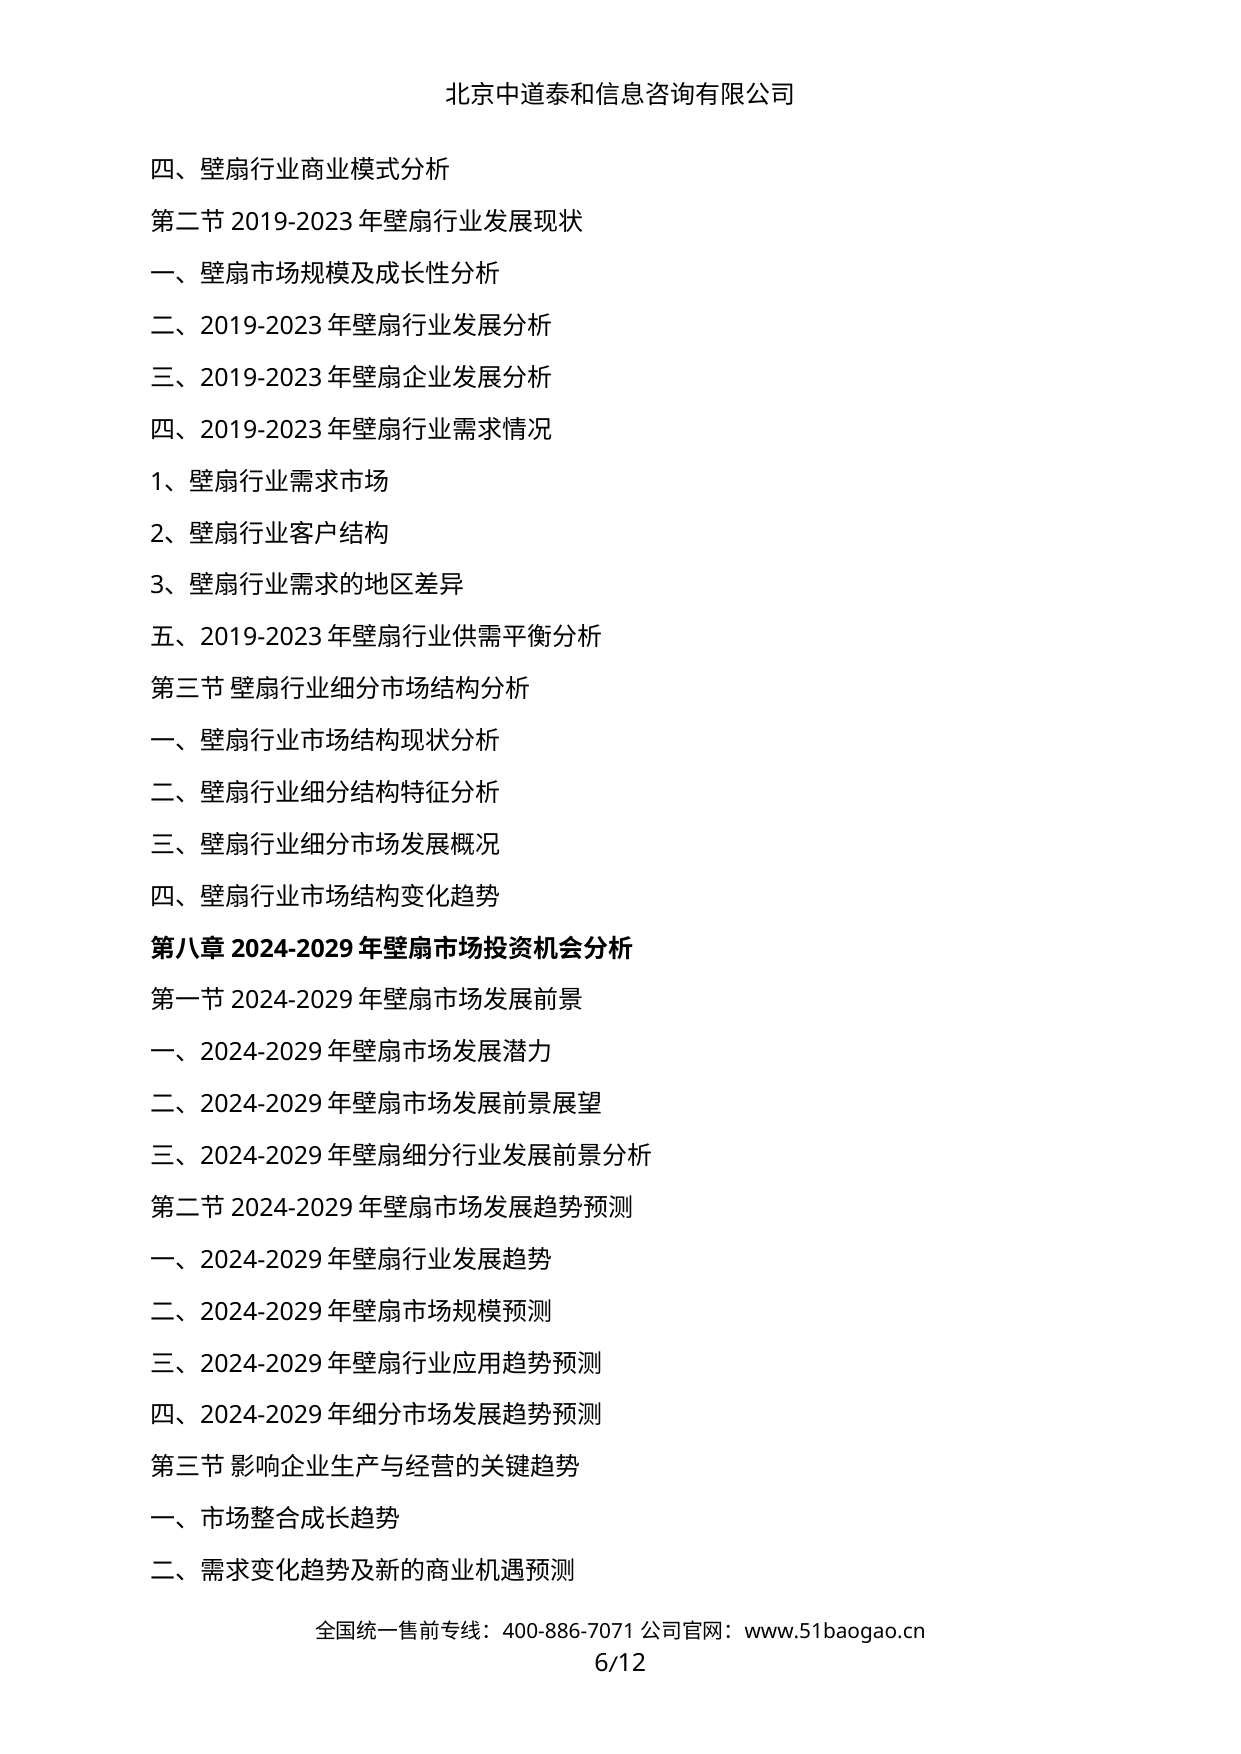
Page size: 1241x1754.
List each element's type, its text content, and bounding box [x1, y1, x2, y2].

text 三、2019-2023年壁扇企业发展分析 [150, 357, 1090, 394]
text 二、2024-2029年壁扇市场规模预测 [150, 1291, 1090, 1327]
text 一、2024-2029年壁扇市场发展潜力 [150, 1032, 1090, 1068]
text 3、壁扇行业需求的地区差异 [150, 565, 1090, 601]
text 第三节 壁扇行业细分市场结构分析 [150, 669, 1090, 705]
text 四、壁扇行业市场结构变化趋势 [150, 876, 1090, 912]
text 二、2024-2029年壁扇市场发展前景展望 [150, 1084, 1090, 1120]
text 四、2019-2023年壁扇行业需求情况 [150, 409, 1090, 446]
text 2、壁扇行业客户结构 [150, 513, 1090, 549]
text 一、壁扇市场规模及成长性分析 [150, 254, 1090, 290]
text 四、2024-2029年细分市场发展趋势预测 [150, 1395, 1090, 1431]
text 第二节 2019-2023年壁扇行业发展现状 [150, 202, 1090, 238]
text 1、壁扇行业需求市场 [150, 461, 1090, 497]
text 第二节 2024-2029年壁扇市场发展趋势预测 [150, 1187, 1090, 1224]
text 四、壁扇行业商业模式分析 [150, 150, 1090, 186]
text 一、2024-2029年壁扇行业发展趋势 [150, 1239, 1090, 1276]
text 二、2019-2023年壁扇行业发展分析 [150, 306, 1090, 342]
text 三、2024-2029年壁扇细分行业发展前景分析 [150, 1136, 1090, 1172]
text 第八章 2024-2029年壁扇市场投资机会分析 [150, 928, 1090, 964]
text 第三节 影响企业生产与经营的关键趋势 [150, 1447, 1090, 1483]
text 一、壁扇行业市场结构现状分析 [150, 721, 1090, 757]
text 一、市场整合成长趋势 [150, 1499, 1090, 1535]
text 二、壁扇行业细分结构特征分析 [150, 772, 1090, 809]
text 三、壁扇行业细分市场发展概况 [150, 824, 1090, 861]
text 二、需求变化趋势及新的商业机遇预测 [150, 1551, 1090, 1587]
text 第一节 2024-2029年壁扇市场发展前景 [150, 980, 1090, 1016]
text 五、2019-2023年壁扇行业供需平衡分析 [150, 617, 1090, 653]
text 三、2024-2029年壁扇行业应用趋势预测 [150, 1343, 1090, 1379]
